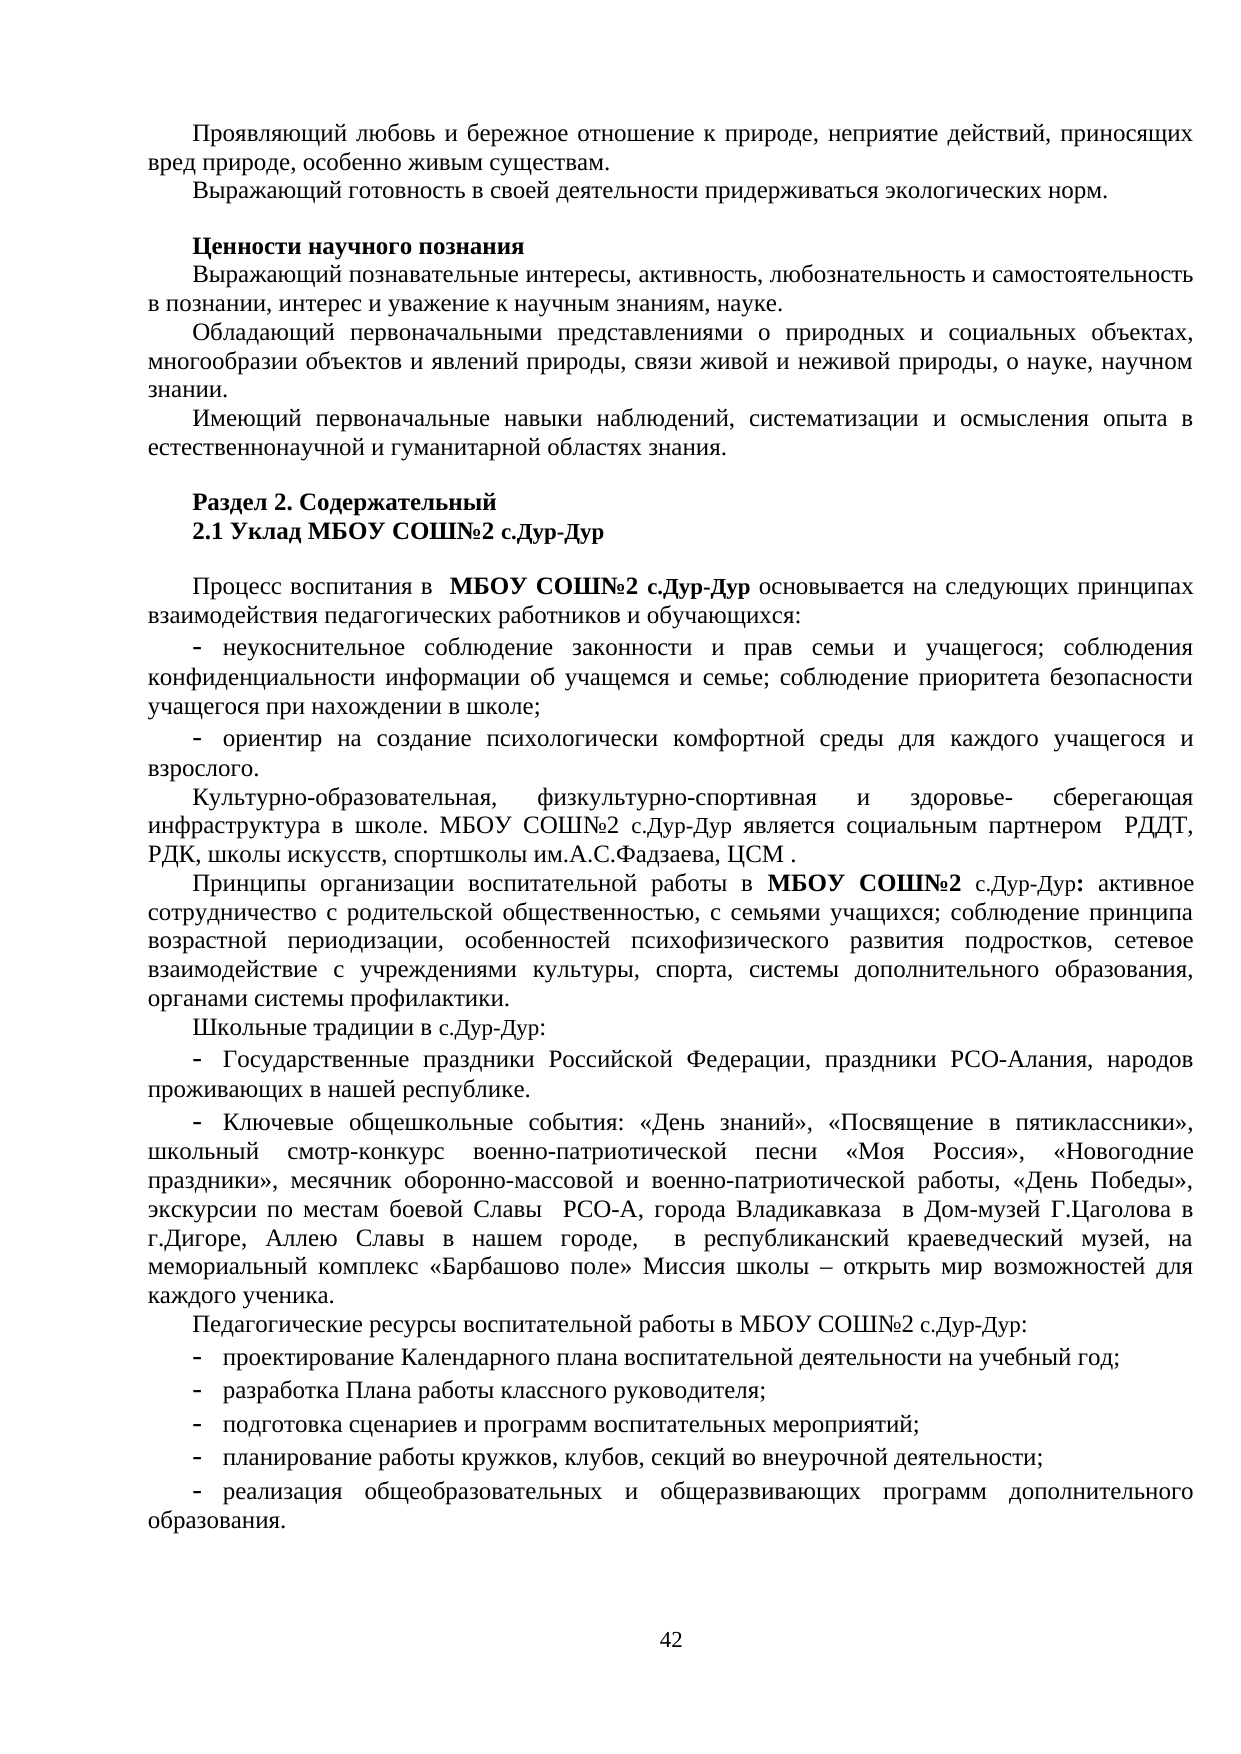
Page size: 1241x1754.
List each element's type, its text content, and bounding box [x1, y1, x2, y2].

text Процесс воспитания в МБОУ СОШ№2 с.Дур-Дур основывается на следующих принципах взаимодействия педагогических работников и обучающихся: [148, 571, 1194, 628]
text Ценности научного познания [148, 231, 1194, 259]
text Выражающий познавательные интересы, активность, любознательность и самостоятельность в познании, интерес и уважение к научным знаниям, науке. [148, 259, 1194, 317]
text Раздел 2. Содержательный [148, 487, 892, 516]
list разработка Плана работы классного руководителя; [148, 1371, 1194, 1405]
text Выражающий готовность в своей деятельности придерживаться экологических норм. [148, 176, 1194, 204]
list ориентир на создание психологически комфортной среды для каждого учащегося и взрослого. [148, 719, 1194, 782]
list неукоснительное соблюдение законности и прав семьи и учащегося; соблюдения конфиденциальности информации об учащемся и семье; соблюдение приоритета безопасности учащегося при нахождении в школе; [148, 628, 1194, 719]
list проектирование Календарного плана воспитательной деятельности на учебный год; [148, 1338, 1194, 1371]
text 2.1 Уклад МБОУ СОШ№2 с.Дур-Дур [148, 516, 892, 544]
list подготовка сценариев и программ воспитательных мероприятий; [148, 1405, 1194, 1438]
text Педагогические ресурсы воспитательной работы в МБОУ СОШ№2 с.Дур-Дур: [148, 1309, 1194, 1338]
text Культурно-образовательная, физкультурно-спортивная и здоровье- сберегающая инфраструктура в школе. МБОУ СОШ№2 с.Дур-Дур является социальным партнером РДДТ, РДК, школы искусств, спортшколы им.А.С.Фадзаева, ЦСМ . [148, 782, 1194, 868]
list реализация общеобразовательных и общеразвивающих программ дополнительного образования. [148, 1472, 1194, 1534]
text Школьные традиции в с.Дур-Дур: [148, 1012, 1194, 1041]
list Государственные праздники Российской Федерации, праздники РСО-Алания, народов проживающих в нашей республике. [148, 1041, 1194, 1103]
text Обладающий первоначальными представлениями о природных и социальных объектах, многообразии объектов и явлений природы, связи живой и неживой природы, о науке, научном знании. [148, 317, 1194, 403]
text Принципы организации воспитательной работы в МБОУ СОШ№2 с.Дур-Дур: активное сотрудничество с родительской общественностью, с семьями учащихся; соблюдение принципа возрастной периодизации, особенностей психофизического развития подростков, сетевое взаимодействие с учреждениями культуры, спорта, системы дополнительного образования, органами системы профилактики. [148, 868, 1194, 1012]
text Проявляющий любовь и бережное отношение к природе, неприятие действий, приносящих вред природе, особенно живым существам. [148, 118, 1194, 176]
list планирование работы кружков, клубов, секций во внеурочной деятельности; [148, 1438, 1194, 1472]
list Ключевые общешкольные события: «День знаний», «Посвящение в пятиклассники», школьный смотр-конкурс военно-патриотической песни «Моя Россия», «Новогодние праздники», месячник оборонно-массовой и военно-патриотической работы, «День Победы», экскурсии по местам боевой Славы РСО-А, города Владикавказа в Дом-музей Г.Цаголова в г.Дигоре, Аллею Славы в нашем городе, в республиканский краеведческий музей, на мемориальный комплекс «Барбашово поле» Миссия школы – открыть мир возможностей для каждого ученика. [148, 1103, 1194, 1309]
text Имеющий первоначальные навыки наблюдений, систематизации и осмысления опыта в естественнонаучной и гуманитарной областях знания. [148, 403, 1194, 461]
